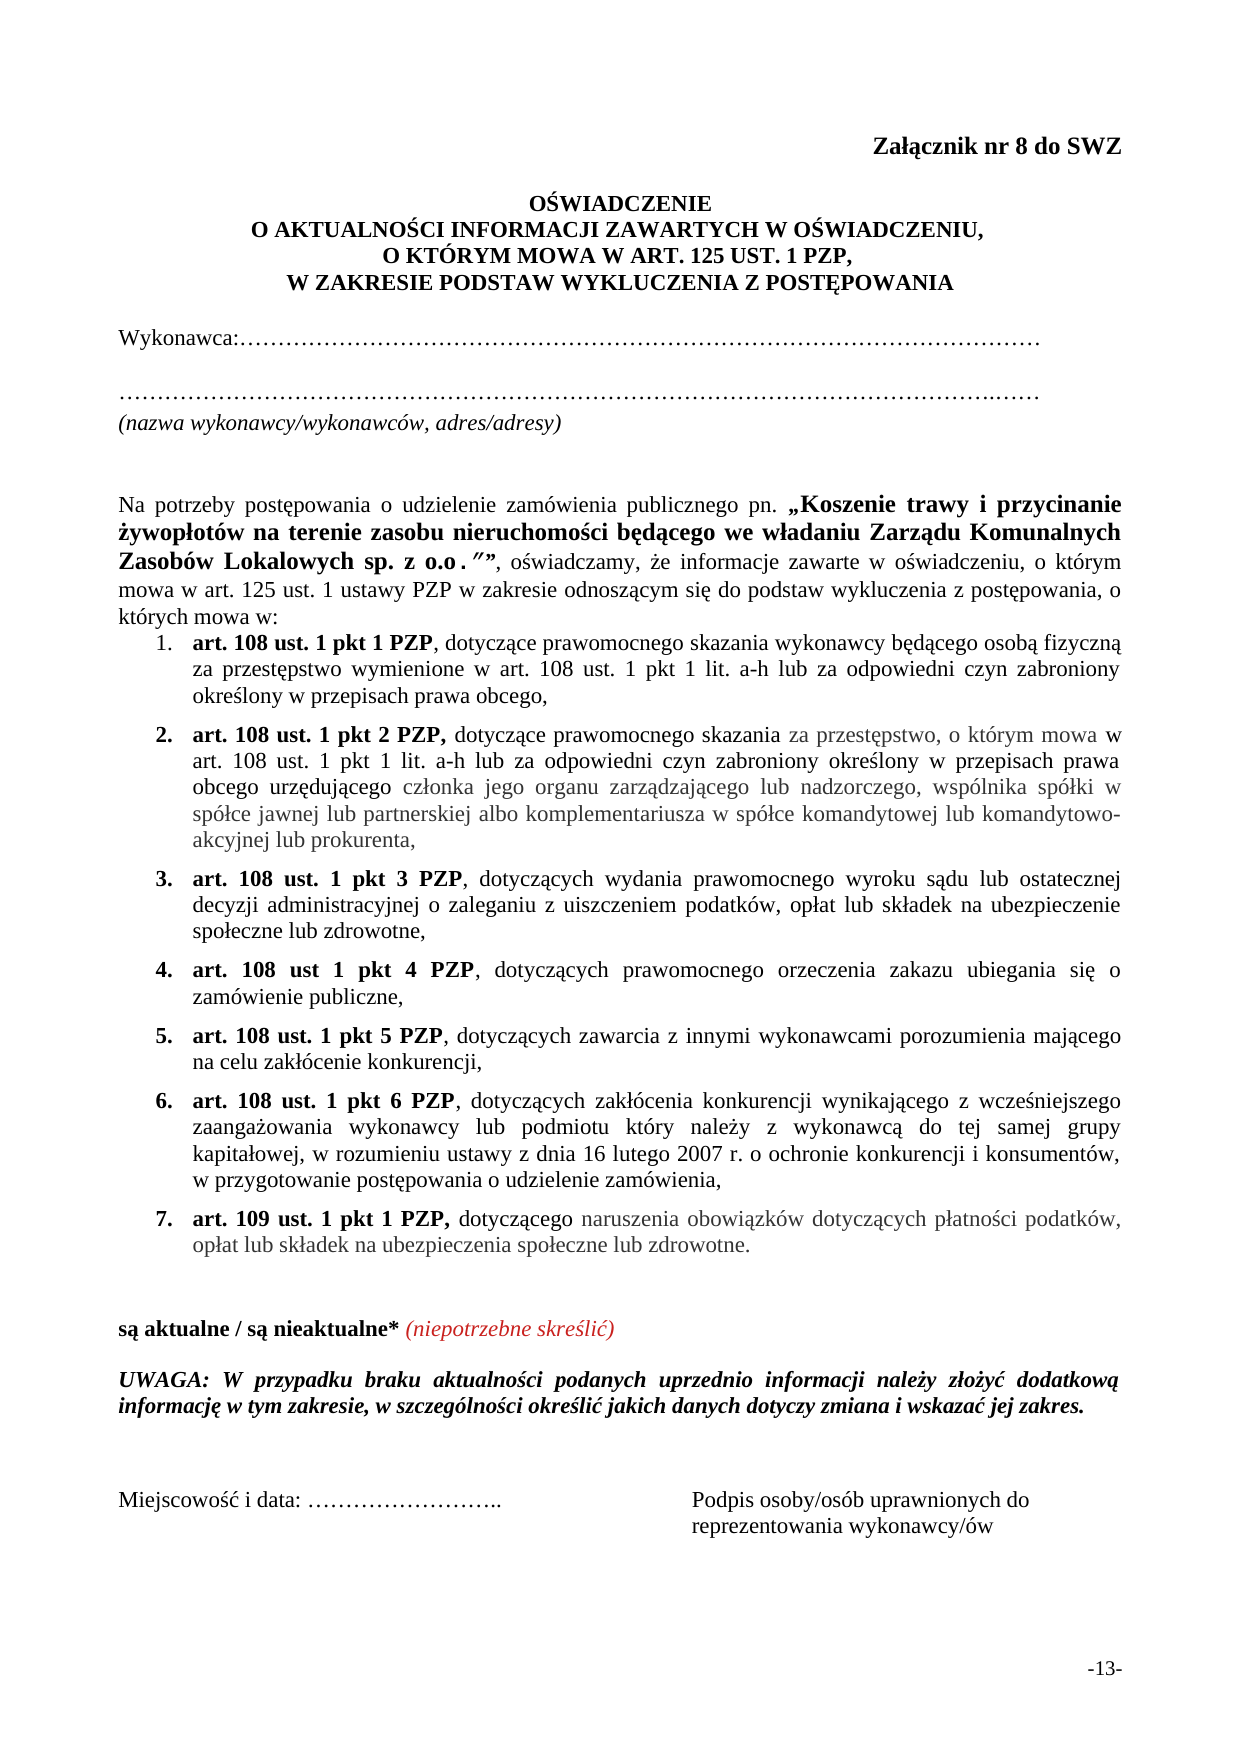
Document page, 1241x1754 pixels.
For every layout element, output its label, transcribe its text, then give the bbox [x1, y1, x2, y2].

text O AKTUALNOŚCI INFORMACJI ZAWARTYCH W OŚWIADCZENIU, O KTÓRYM MOWA W ART. 125 UST. 1 PZP, W ZAKRESIE PODSTAW WYKLUCZENIA Z POSTĘPOWANIA [118, 216, 1122, 295]
text Miejscowość i data: …………………….. Podpis osoby/osób uprawnionych do [118, 1486, 1122, 1512]
list art. 109 ust. 1 pkt 1 PZP, dotyczącego naruszenia obowiązków dotyczących płatności podatków, opłat lub składek na ubezpieczenia społeczne lub zdrowotne. [155, 1205, 1122, 1257]
list art. 108 ust 1 pkt 4 PZP, dotyczących prawomocnego orzeczenia zakazu ubiegania się o zamówienie publiczne, [155, 956, 1122, 1009]
text są aktualne / są nieaktualne* (niepotrzebne skreślić) [118, 1316, 1122, 1342]
text Wykonawca:…………………………………………………………………………………………… [118, 324, 1122, 351]
text Na potrzeby postępowania o udzielenie zamówienia publicznego pn. „Koszenie trawy i przycinanie żywopłotów na terenie zasobu nieruchomości będącego we władaniu Zarządu Komunalnych Zasobów Lokalowych sp. z o.o.””, oświadczamy, że informacje zawarte w oświadczeniu, o którym mowa w art. 125 ust. 1 ustawy PZP w zakresie odnoszącym się do podstaw wykluczenia z postępowania, o których mowa w: [118, 462, 1122, 629]
list art. 108 ust. 1 pkt 1 PZP, dotyczące prawomocnego skazania wykonawcy będącego osobą fizyczną za przestępstwo wymienione w art. 108 ust. 1 pkt 1 lit. a-h lub za odpowiedni czyn zabroniony określony w przepisach prawa obcego, [155, 629, 1122, 708]
text (nazwa wykonawcy/wykonawców, adres/adresy) [118, 408, 1122, 435]
text …………………………………………………………………………………………………….…… [118, 378, 1122, 404]
text UWAGA: W przypadku braku aktualności podanych uprzednio informacji należy złożyć dodatkową informację w tym zakresie, w szczególności określić jakich danych dotyczy zmiana i wskazać jej zakres. [118, 1366, 1122, 1419]
list art. 108 ust. 1 pkt 3 PZP, dotyczących wydania prawomocnego wyroku sądu lub ostatecznej decyzji administracyjnej o zaleganiu z uiszczeniem podatków, opłat lub składek na ubezpieczenie społeczne lub zdrowotne, [155, 865, 1122, 944]
list art. 108 ust. 1 pkt 5 PZP, dotyczących zawarcia z innymi wykonawcami porozumienia mającego na celu zakłócenie konkurencji, [155, 1022, 1122, 1074]
text OŚWIADCZENIE [118, 189, 1122, 216]
text Załącznik nr 8 do SWZ [118, 131, 1122, 160]
list art. 108 ust. 1 pkt 2 PZP, dotyczące prawomocnego skazania za przestępstwo, o którym mowa w art. 108 ust. 1 pkt 1 lit. a-h lub za odpowiedni czyn zabroniony określony w przepisach prawa obcego urzędującego członka jego organu zarządzającego lub nadzorczego, wspólnika spółki w spółce jawnej lub partnerskiej albo komplementariusza w spółce komandytowej lub komandytowo-akcyjnej lub prokurenta, [155, 721, 1122, 852]
text reprezentowania wykonawcy/ów [118, 1512, 1122, 1538]
list art. 108 ust. 1 pkt 6 PZP, dotyczących zakłócenia konkurencji wynikającego z wcześniejszego zaangażowania wykonawcy lub podmiotu który należy z wykonawcą do tej samej grupy kapitałowej, w rozumieniu ustawy z dnia 16 lutego 2007 r. o ochronie konkurencji i konsumentów, w przygotowanie postępowania o udzielenie zamówienia, [155, 1087, 1122, 1192]
